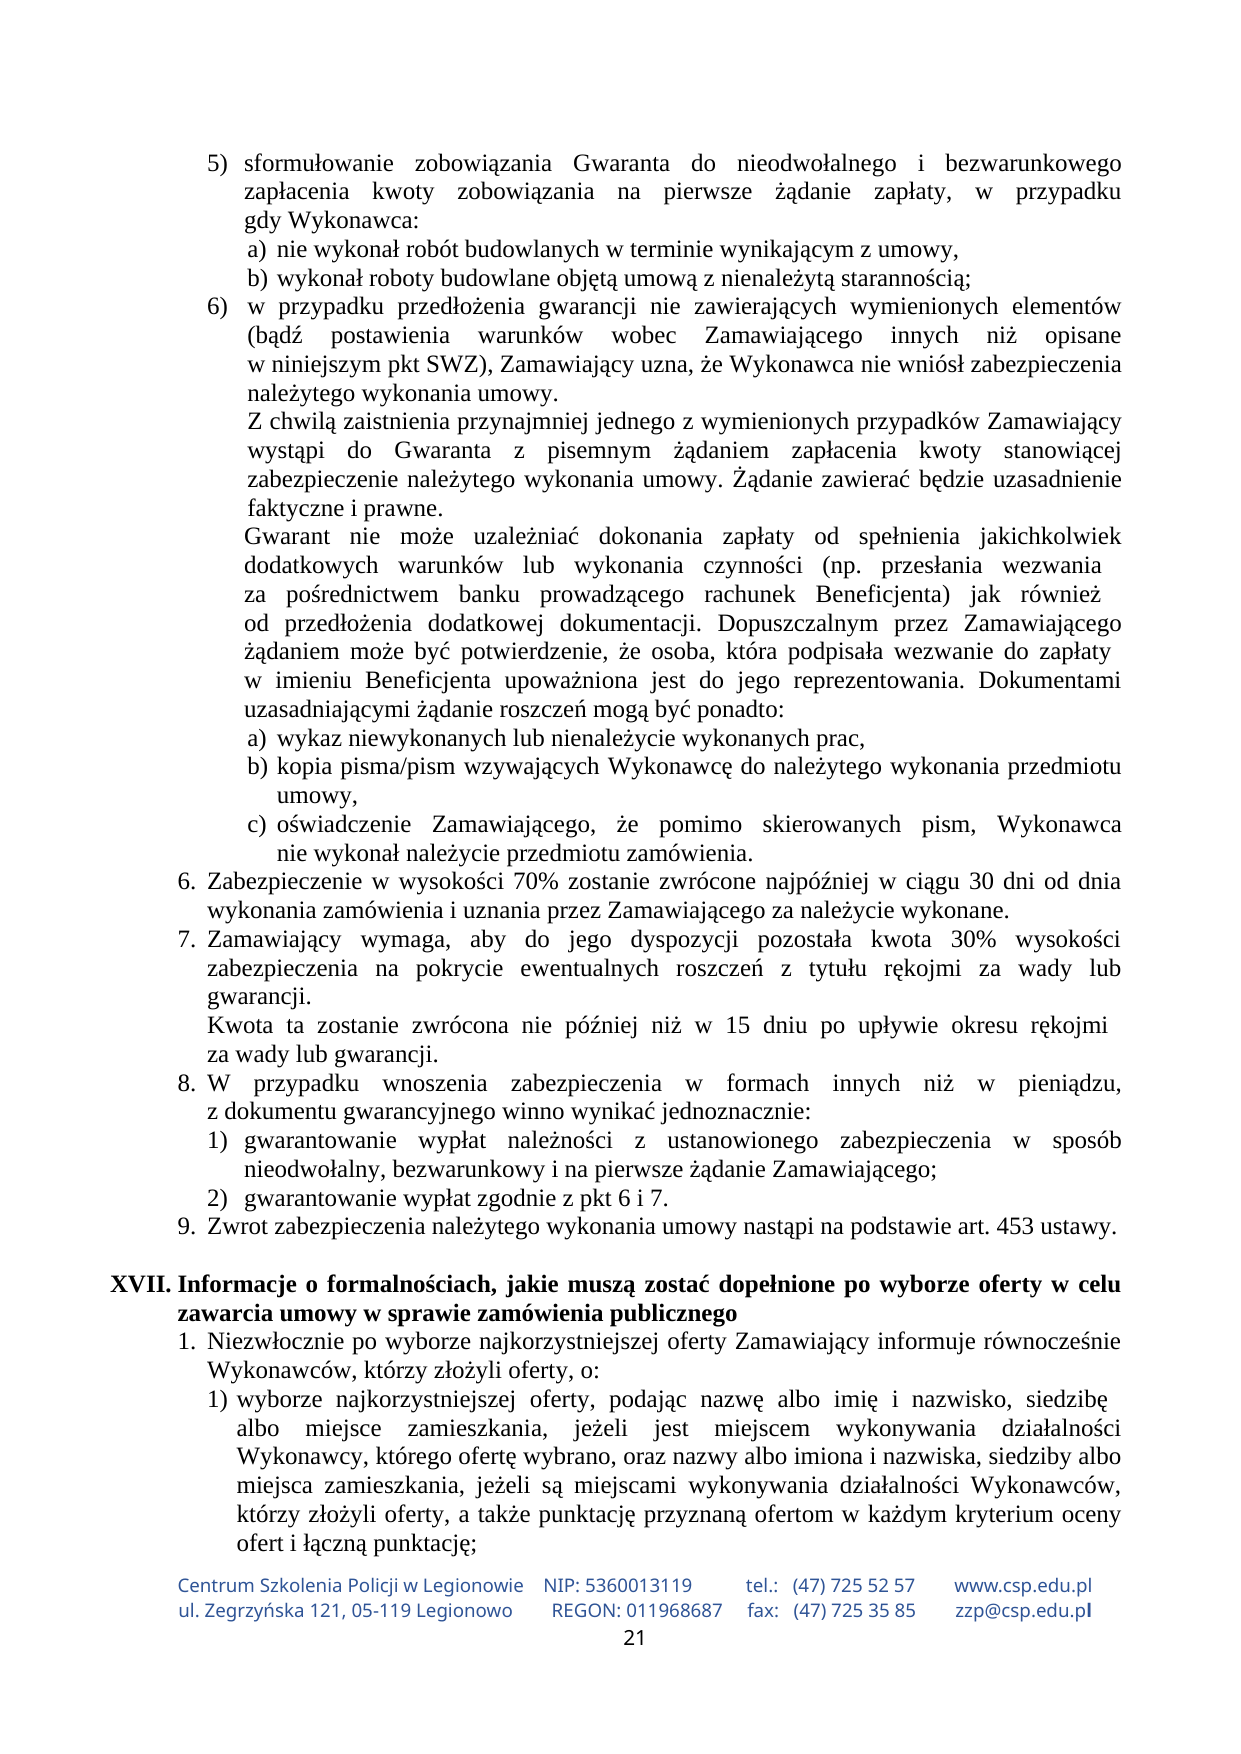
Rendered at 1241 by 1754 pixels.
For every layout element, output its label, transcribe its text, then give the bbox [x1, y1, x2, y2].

text Z chwilą zaistnienia przynajmniej jednego z wymienionych przypadków Zamawiający wystąpi do Gwaranta z pisemnym żądaniem zapłacenia kwoty stanowiącej zabezpieczenie należytego wykonania umowy. Żądanie zawierać będzie uzasadnienie faktyczne i prawne. [247, 406, 1122, 521]
text 8. W przypadku wnoszenia zabezpieczenia w formach innych niż w pieniądzu, z dokumentu gwarancyjnego winno wynikać jednoznacznie: [177, 1068, 1122, 1125]
text 5) sformułowanie zobowiązania Gwaranta do nieodwołalnego i bezwarunkowego zapłacenia kwoty zobowiązania na pierwsze żądanie zapłaty, w przypadku gdy Wykonawca: [207, 148, 1122, 234]
text 9. Zwrot zabezpieczenia należytego wykonania umowy nastąpi na podstawie art. 453 ustawy. [177, 1211, 1122, 1240]
text 6) w przypadku przedłożenia gwarancji nie zawierających wymienionych elementów (bądź postawienia warunków wobec Zamawiającego innych niż opisane w niniejszym pkt SWZ), Zamawiający uzna, że Wykonawca nie wniósł zabezpieczenia należytego wykonania umowy. [207, 291, 1122, 406]
text a) wykaz niewykonanych lub nienależycie wykonanych prac, [247, 723, 1122, 751]
text XVII. Informacje o formalnościach, jakie muszą zostać dopełnione po wyborze oferty w celu zawarcia umowy w sprawie zamówienia publicznego [103, 1269, 1122, 1326]
text 1) wyborze najkorzystniejszej oferty, podając nazwę albo imię i nazwisko, siedzibę albo miejsce zamieszkania, jeżeli jest miejscem wykonywania działalności Wykonawcy, którego ofertę wybrano, oraz nazwy albo imiona i nazwiska, siedziby albo miejsca zamieszkania, jeżeli są miejscami wykonywania działalności Wykonawców, którzy złożyli oferty, a także punktację przyznaną ofertom w każdym kryterium oceny ofert i łączną punktację; [207, 1384, 1122, 1556]
text a) nie wykonał robót budowlanych w terminie wynikającym z umowy, [247, 234, 1122, 263]
text 2) gwarantowanie wypłat zgodnie z pkt 6 i 7. [207, 1183, 1122, 1211]
text 7. Zamawiający wymaga, aby do jego dyspozycji pozostała kwota 30% wysokości zabezpieczenia na pokrycie ewentualnych roszczeń z tytułu rękojmi za wady lub gwarancji. Kwota ta zostanie zwrócona nie później niż w 15 dniu po upływie okresu rękojmi za wady lub gwarancji. [177, 924, 1122, 1068]
text c) oświadczenie Zamawiającego, że pomimo skierowanych pism, Wykonawca nie wykonał należycie przedmiotu zamówienia. [247, 809, 1122, 866]
text b) wykonał roboty budowlane objętą umową z nienależytą starannością; [247, 263, 1122, 291]
text b) kopia pisma/pism wzywających Wykonawcę do należytego wykonania przedmiotu umowy, [247, 751, 1122, 809]
text Gwarant nie może uzależniać dokonania zapłaty od spełnienia jakichkolwiek dodatkowych warunków lub wykonania czynności (np. przesłania wezwania za pośrednictwem banku prowadzącego rachunek Beneficjenta) jak również od przedłożenia dodatkowej dokumentacji. Dopuszczalnym przez Zamawiającego żądaniem może być potwierdzenie, że osoba, która podpisała wezwanie do zapłaty w imieniu Beneficjenta upoważniona jest do jego reprezentowania. Dokumentami uzasadniającymi żądanie roszczeń mogą być ponadto: [244, 521, 1122, 723]
text 6. Zabezpieczenie w wysokości 70% zostanie zwrócone najpóźniej w ciągu 30 dni od dnia wykonania zamówienia i uznania przez Zamawiającego za należycie wykonane. [177, 866, 1122, 924]
text 1. Niezwłocznie po wyborze najkorzystniejszej oferty Zamawiający informuje równocześnie Wykonawców, którzy złożyli oferty, o: [177, 1326, 1122, 1384]
text 1) gwarantowanie wypłat należności z ustanowionego zabezpieczenia w sposób nieodwołalny, bezwarunkowy i na pierwsze żądanie Zamawiającego; [207, 1125, 1122, 1183]
